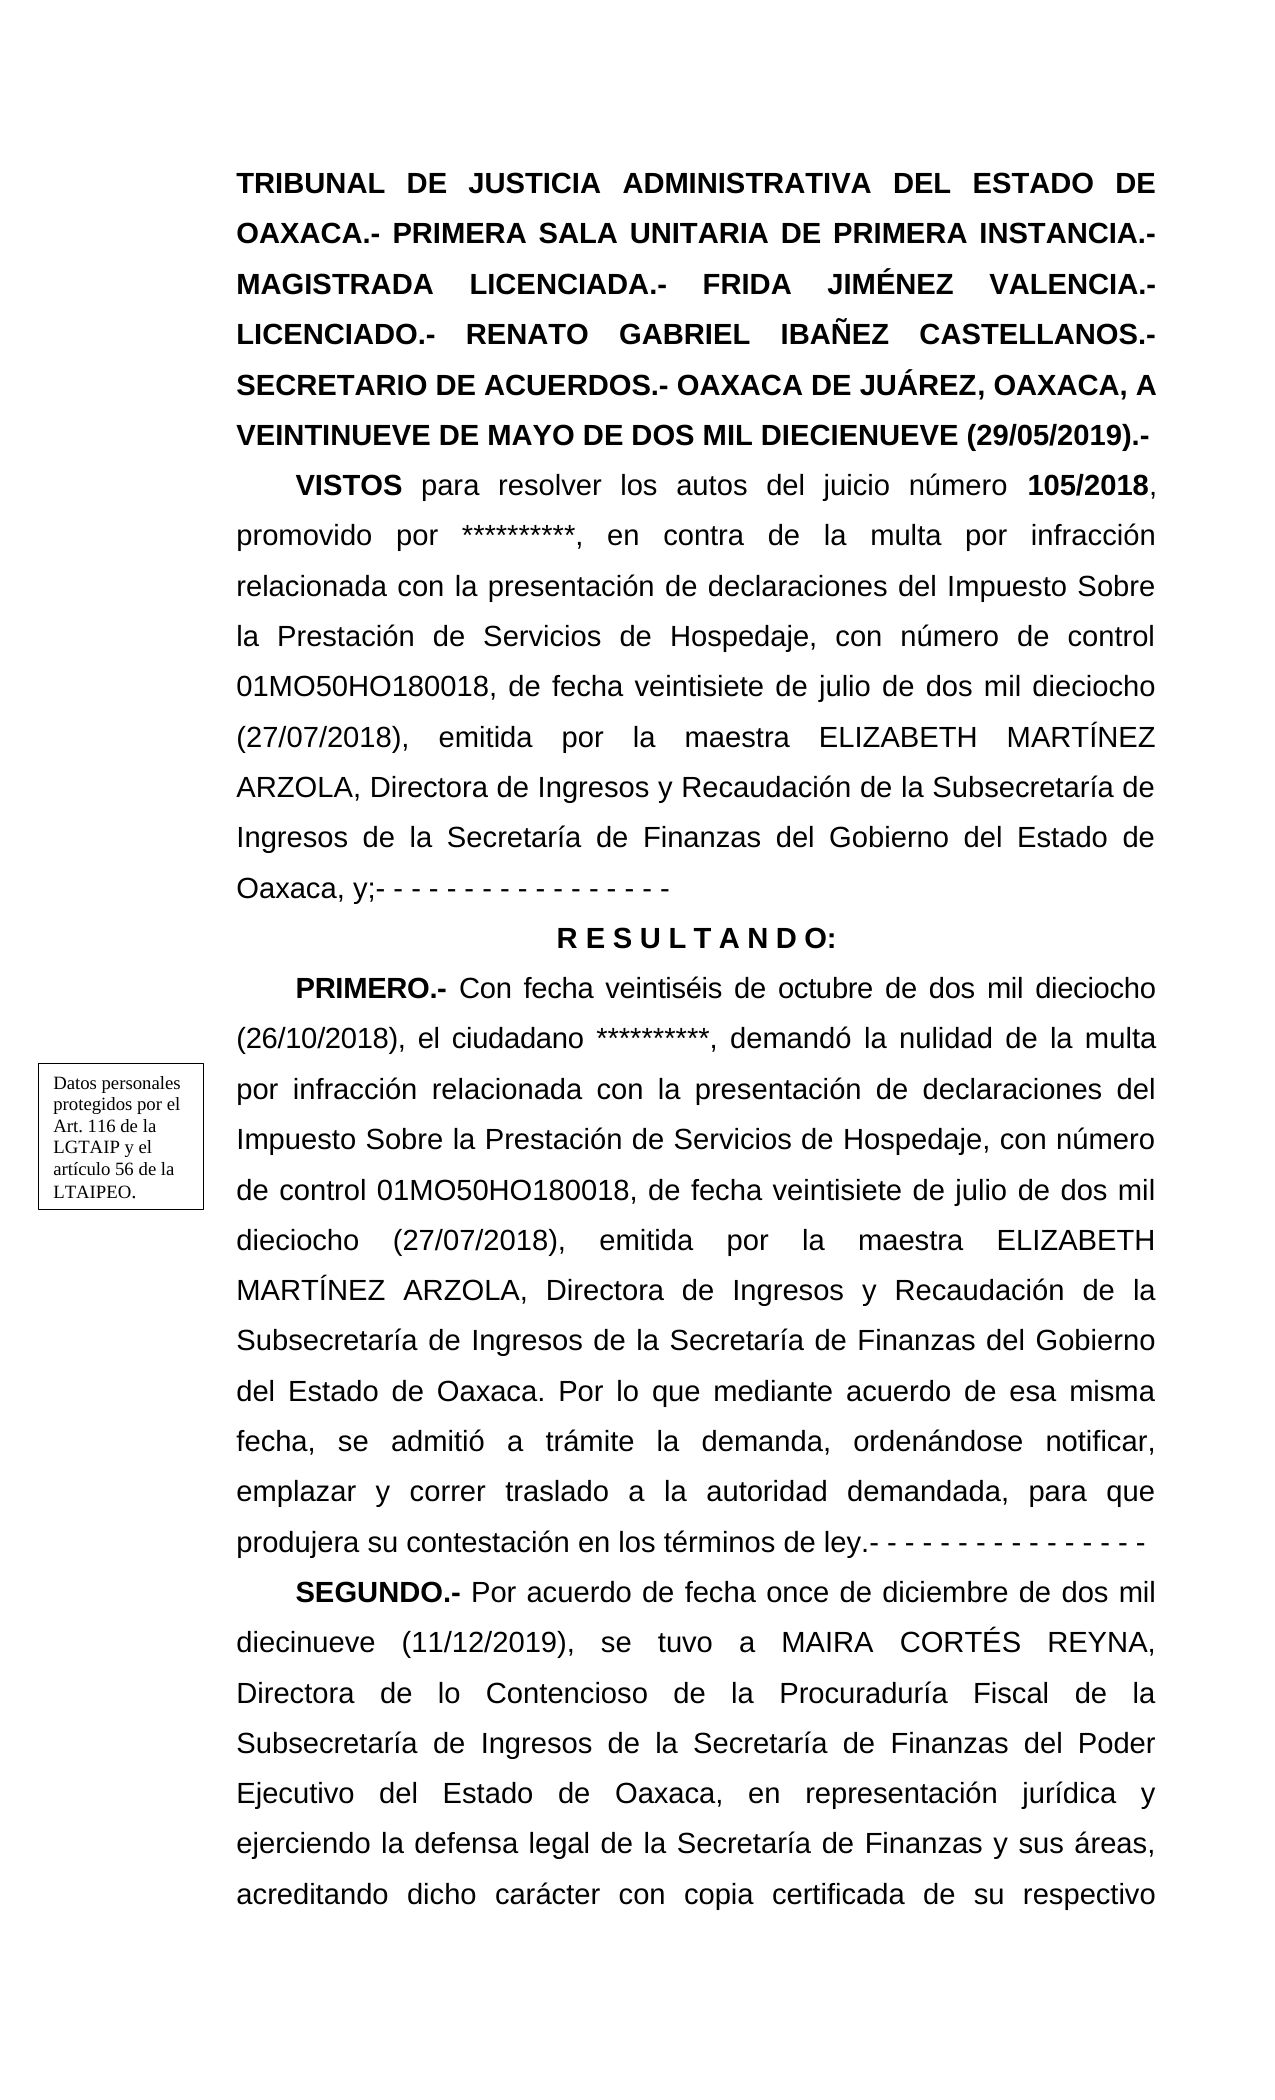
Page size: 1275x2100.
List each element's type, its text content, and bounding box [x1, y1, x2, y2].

text R E S U L T A N D O: [236, 921, 1157, 954]
text VISTOS para resolver los autos del juicio número 105/2018, promovido por **********, en contra de la multa por infracción relacionada con la presentación de declaraciones del Impuesto Sobre la Prestación de Servicios de Hospedaje, con número de control 01MO50HO180018, de fecha veintisiete de julio de dos mil dieciocho (27/07/2018), emitida por la maestra ELIZABETH MARTÍNEZ ARZOLA, Directora de Ingresos y Recaudación de la Subsecretaría de Ingresos de la Secretaría de Finanzas del Gobierno del Estado de Oaxaca, y;- - - - - - - - - - - - - - - - - [236, 468, 1157, 904]
text TRIBUNAL DE JUSTICIA ADMINISTRATIVA DEL ESTADO DE OAXACA.- PRIMERA SALA UNITARIA DE PRIMERA INSTANCIA.- MAGISTRADA LICENCIADA.- FRIDA JIMÉNEZ VALENCIA.- LICENCIADO.- RENATO GABRIEL IBAÑEZ CASTELLANOS.- SECRETARIO DE ACUERDOS.- OAXACA DE JUÁREZ, OAXACA, A VEINTINUEVE DE MAYO DE DOS MIL DIECIENUEVE (29/05/2019).- [236, 166, 1157, 451]
text PRIMERO.- Con fecha veintiséis de octubre de dos mil dieciocho (26/10/2018), el ciudadano **********, demandó la nulidad de la multa por infracción relacionada con la presentación de declaraciones del Impuesto Sobre la Prestación de Servicios de Hospedaje, con número de control 01MO50HO180018, de fecha veintisiete de julio de dos mil dieciocho (27/07/2018), emitida por la maestra ELIZABETH MARTÍNEZ ARZOLA, Directora de Ingresos y Recaudación de la Subsecretaría de Ingresos de la Secretaría de Finanzas del Gobierno del Estado de Oaxaca. Por lo que mediante acuerdo de esa misma fecha, se admitió a trámite la demanda, ordenándose notificar, emplazar y correr traslado a la autoridad demandada, para que produjera su contestación en los términos de ley.- - - - - - - - - - - - - - - - [236, 971, 1157, 1558]
